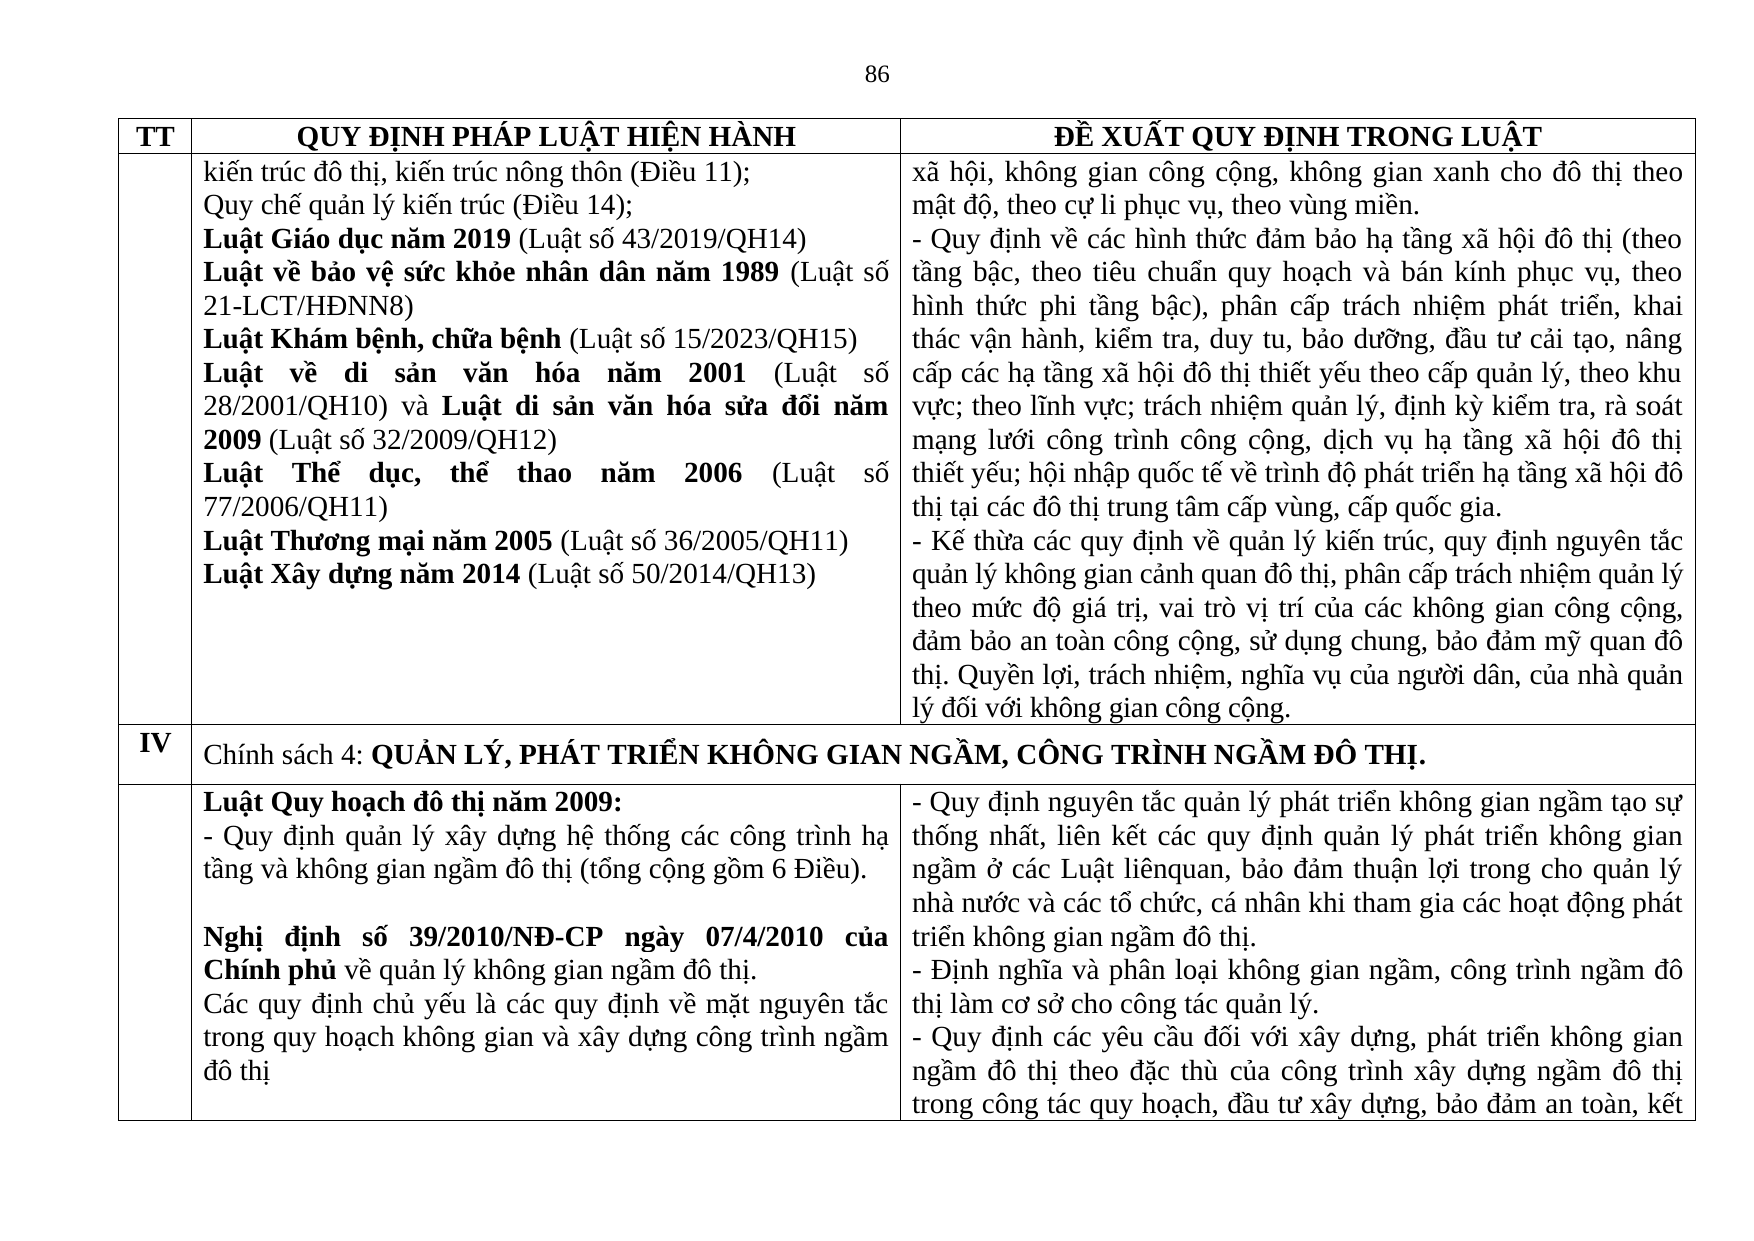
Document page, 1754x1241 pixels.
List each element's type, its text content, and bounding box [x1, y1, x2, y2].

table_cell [901, 785, 1695, 1120]
table_cell IV [119, 725, 191, 783]
table_header ĐỀ XUẤT QUY ĐỊNH TRONG LUẬT [901, 119, 1695, 153]
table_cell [192, 154, 900, 724]
table_cell Chính sách 4: QUẢN LÝ, PHÁT TRIỂN KHÔNG GIAN NGẦM, CÔNG TRÌNH NGẦM ĐÔ THỊ. [192, 725, 1695, 783]
table_header QUY ĐỊNH PHÁP LUẬT HIỆN HÀNH [192, 119, 900, 153]
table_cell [901, 154, 1695, 724]
table_header TT [119, 119, 191, 153]
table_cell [192, 785, 900, 1120]
table_cell [119, 785, 191, 1120]
table_cell [119, 154, 191, 724]
